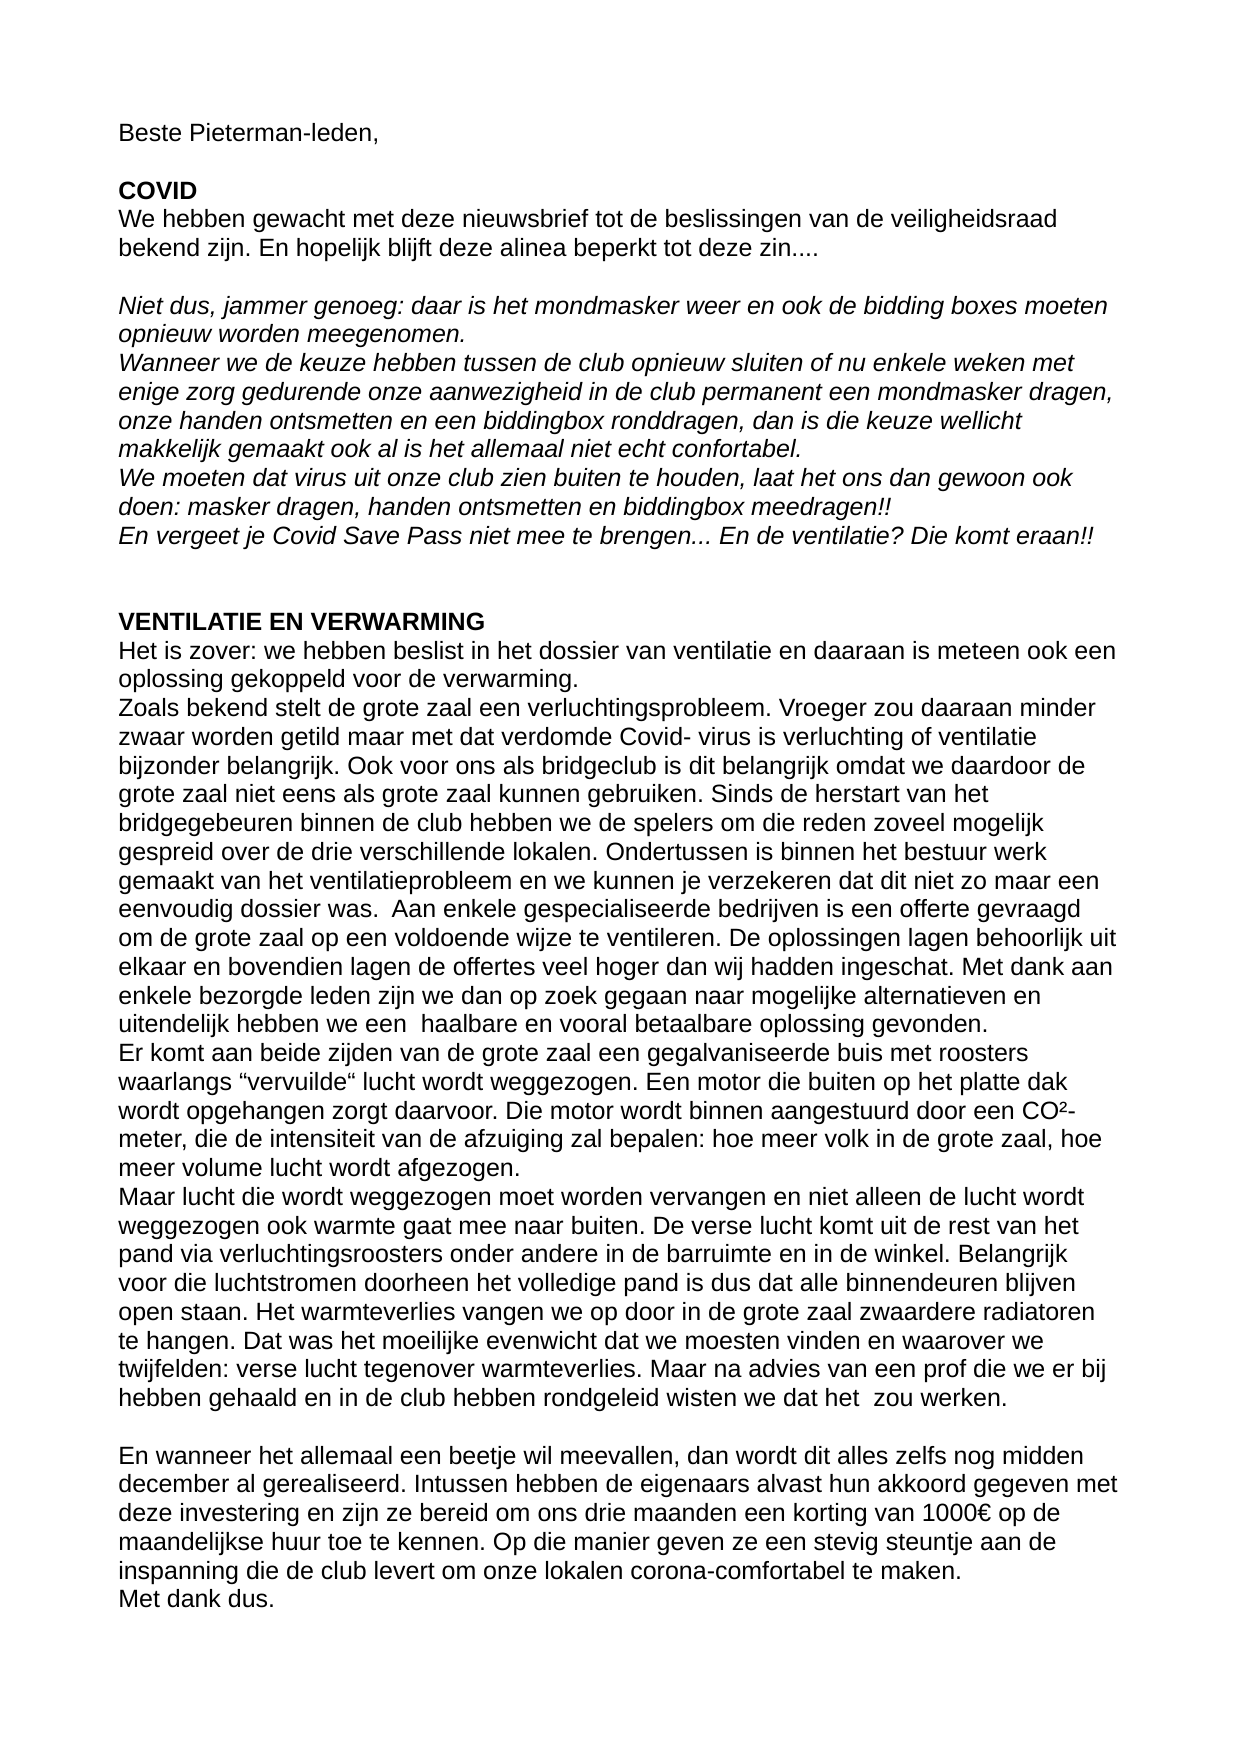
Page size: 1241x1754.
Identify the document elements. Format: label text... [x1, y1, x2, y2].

text Beste Pieterman-leden, [118, 118, 1122, 147]
text Maar lucht die wordt weggezogen moet worden vervangen en niet alleen de lucht wordt weggezogen ook warmte gaat mee naar buiten. De verse lucht komt uit de rest van het pand via verluchtingsroosters onder andere in de barruimte en in de winkel. Belangrijk voor die luchtstromen doorheen het volledige pand is dus dat alle binnendeuren blijven open staan. Het warmteverlies vangen we op door in de grote zaal zwaardere radiatoren te hangen. Dat was het moeilijke evenwicht dat we moesten vinden en waarover we twijfelden: verse lucht tegenover warmteverlies. Maar na advies van een prof die we er bij hebben gehaald en in de club hebben rondgeleid wisten we dat het zou werken. [118, 1182, 1122, 1412]
text We moeten dat virus uit onze club zien buiten te houden, laat het ons dan gewoon ook doen: masker dragen, handen ontsmetten en biddingbox meedragen!! [118, 463, 1122, 521]
text Er komt aan beide zijden van de grote zaal een gegalvaniseerde buis met roosters waarlangs “vervuilde“ lucht wordt weggezogen. Een motor die buiten op het platte dak wordt opgehangen zorgt daarvoor. Die motor wordt binnen aangestuurd door een CO²-meter, die de intensiteit van de afzuiging zal bepalen: hoe meer volk in de grote zaal, hoe meer volume lucht wordt afgezogen. [118, 1038, 1122, 1182]
text VENTILATIE EN VERWARMING [118, 607, 1122, 636]
text Zoals bekend stelt de grote zaal een verluchtingsprobleem. Vroeger zou daaraan minder zwaar worden getild maar met dat verdomde Covid- virus is verluchting of ventilatie bijzonder belangrijk. Ook voor ons als bridgeclub is dit belangrijk omdat we daardoor de grote zaal niet eens als grote zaal kunnen gebruiken. Sinds de herstart van het bridgegebeuren binnen de club hebben we de spelers om die reden zoveel mogelijk gespreid over de drie verschillende lokalen. Ondertussen is binnen het bestuur werk gemaakt van het ventilatieprobleem en we kunnen je verzekeren dat dit niet zo maar een eenvoudig dossier was. Aan enkele gespecialiseerde bedrijven is een offerte gevraagd om de grote zaal op een voldoende wijze te ventileren. De oplossingen lagen behoorlijk uit elkaar en bovendien lagen de offertes veel hoger dan wij hadden ingeschat. Met dank aan enkele bezorgde leden zijn we dan op zoek gegaan naar mogelijke alternatieven en uitendelijk hebben we een haalbare en vooral betaalbare oplossing gevonden. [118, 693, 1122, 1038]
text We hebben gewacht met deze nieuwsbrief tot de beslissingen van de veiligheidsraad bekend zijn. En hopelijk blijft deze alinea beperkt tot deze zin.... [118, 204, 1122, 262]
text En vergeet je Covid Save Pass niet mee te brengen... En de ventilatie? Die komt eraan!! [118, 521, 1122, 549]
text Met dank dus. [118, 1584, 1122, 1613]
text Wanneer we de keuze hebben tussen de club opnieuw sluiten of nu enkele weken met enige zorg gedurende onze aanwezigheid in de club permanent een mondmasker dragen, onze handen ontsmetten en een biddingbox ronddragen, dan is die keuze wellicht makkelijk gemaakt ook al is het allemaal niet echt confortabel. [118, 348, 1122, 463]
text En wanneer het allemaal een beetje wil meevallen, dan wordt dit alles zelfs nog midden december al gerealiseerd. Intussen hebben de eigenaars alvast hun akkoord gegeven met deze investering en zijn ze bereid om ons drie maanden een korting van 1000€ op de maandelijkse huur toe te kennen. Op die manier geven ze een stevig steuntje aan de inspanning die de club levert om onze lokalen corona-comfortabel te maken. [118, 1441, 1122, 1584]
text COVID [118, 176, 1122, 204]
text Niet dus, jammer genoeg: daar is het mondmasker weer en ook de bidding boxes moeten opnieuw worden meegenomen. [118, 291, 1122, 348]
text Het is zover: we hebben beslist in het dossier van ventilatie en daaraan is meteen ook een oplossing gekoppeld voor de verwarming. [118, 636, 1122, 693]
